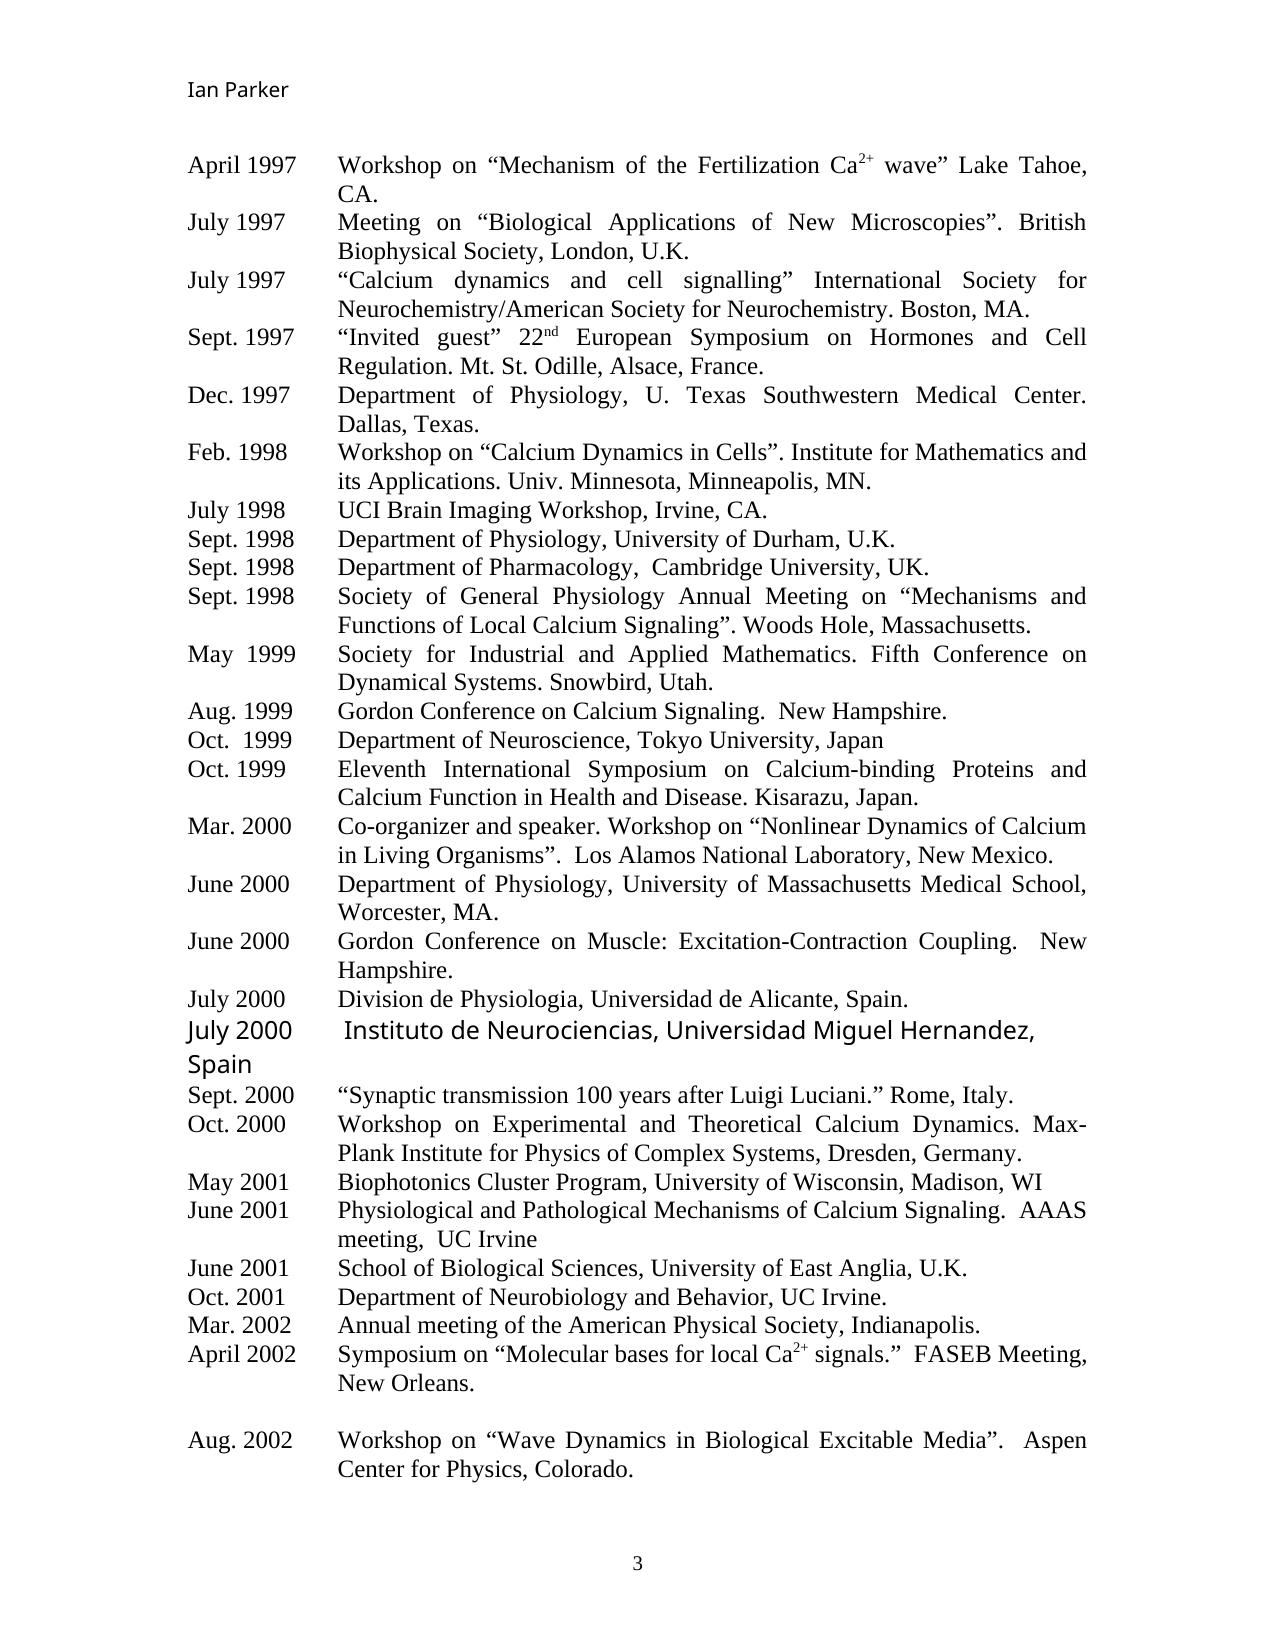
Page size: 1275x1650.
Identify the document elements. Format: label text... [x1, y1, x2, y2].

text Sept. 1997 “Invited guest” 22nd European Symposium on Hormones and Cell Regulation. Mt. St. Odille, Alsace, France. [187, 322, 1087, 380]
text Mar. 2002 Annual meeting of the American Physical Society, Indianapolis. [187, 1311, 1087, 1339]
text Mar. 2000 Co-organizer and speaker. Workshop on “Nonlinear Dynamics of Calcium in Living Organisms”. Los Alamos National Laboratory, New Mexico. [187, 811, 1087, 869]
text July 1997 “Calcium dynamics and cell signalling” International Society for Neurochemistry/American Society for Neurochemistry. Boston, MA. [187, 265, 1087, 322]
text Oct. 1999 Eleventh International Symposium on Calcium-binding Proteins and Calcium Function in Health and Disease. Kisarazu, Japan. [187, 754, 1087, 811]
text July 2000 Division de Physiologia, Universidad de Alicante, Spain. [187, 984, 1087, 1012]
text June 2001 School of Biological Sciences, University of East Anglia, U.K. [187, 1253, 1087, 1282]
text Aug. 1999 Gordon Conference on Calcium Signaling. New Hampshire. [187, 696, 1087, 725]
text Sept. 1998 Society of General Physiology Annual Meeting on “Mechanisms and Functions of Local Calcium Signaling”. Woods Hole, Massachusetts. [187, 581, 1087, 639]
text July 2000 Instituto de Neurociencias, Universidad Miguel Hernandez, Spain [187, 1012, 1087, 1081]
text June 2001 Physiological and Pathological Mechanisms of Calcium Signaling. AAAS meeting, UC Irvine [187, 1196, 1087, 1253]
text Feb. 1998 Workshop on “Calcium Dynamics in Cells”. Institute for Mathematics and its Applications. Univ. Minnesota, Minneapolis, MN. [187, 437, 1087, 495]
text April 2002 Symposium on “Molecular bases for local Ca2+ signals.” FASEB Meeting, New Orleans. [187, 1339, 1087, 1397]
text July 1997 Meeting on “Biological Applications of New Microscopies”. British Biophysical Society, London, U.K. [187, 207, 1087, 265]
text Oct. 2001 Department of Neurobiology and Behavior, UC Irvine. [187, 1282, 1087, 1311]
text May 1999 Society for Industrial and Applied Mathematics. Fifth Conference on Dynamical Systems. Snowbird, Utah. [187, 639, 1087, 696]
text Sept. 1998 Department of Pharmacology, Cambridge University, UK. [187, 552, 1087, 581]
text Oct. 2000 Workshop on Experimental and Theoretical Calcium Dynamics. Max-Plank Institute for Physics of Complex Systems, Dresden, Germany. [187, 1109, 1087, 1167]
text Sept. 2000 “Synaptic transmission 100 years after Luigi Luciani.” Rome, Italy. [187, 1081, 1087, 1109]
text May 2001 Biophotonics Cluster Program, University of Wisconsin, Madison, WI [187, 1167, 1087, 1196]
text Dec. 1997 Department of Physiology, U. Texas Southwestern Medical Center. Dallas, Texas. [187, 380, 1087, 437]
text Aug. 2002 Workshop on “Wave Dynamics in Biological Excitable Media”. Aspen Center for Physics, Colorado. [187, 1426, 1087, 1483]
text July 1998 UCI Brain Imaging Workshop, Irvine, CA. [187, 495, 1087, 524]
text June 2000 Gordon Conference on Muscle: Excitation-Contraction Coupling. New Hampshire. [187, 926, 1087, 984]
text Sept. 1998 Department of Physiology, University of Durham, U.K. [187, 524, 1087, 552]
text April 1997 Workshop on “Mechanism of the Fertilization Ca2+ wave” Lake Tahoe, CA. [187, 150, 1087, 207]
text June 2000 Department of Physiology, University of Massachusetts Medical School, Worcester, MA. [187, 869, 1087, 926]
text Oct. 1999 Department of Neuroscience, Tokyo University, Japan [187, 725, 1087, 754]
